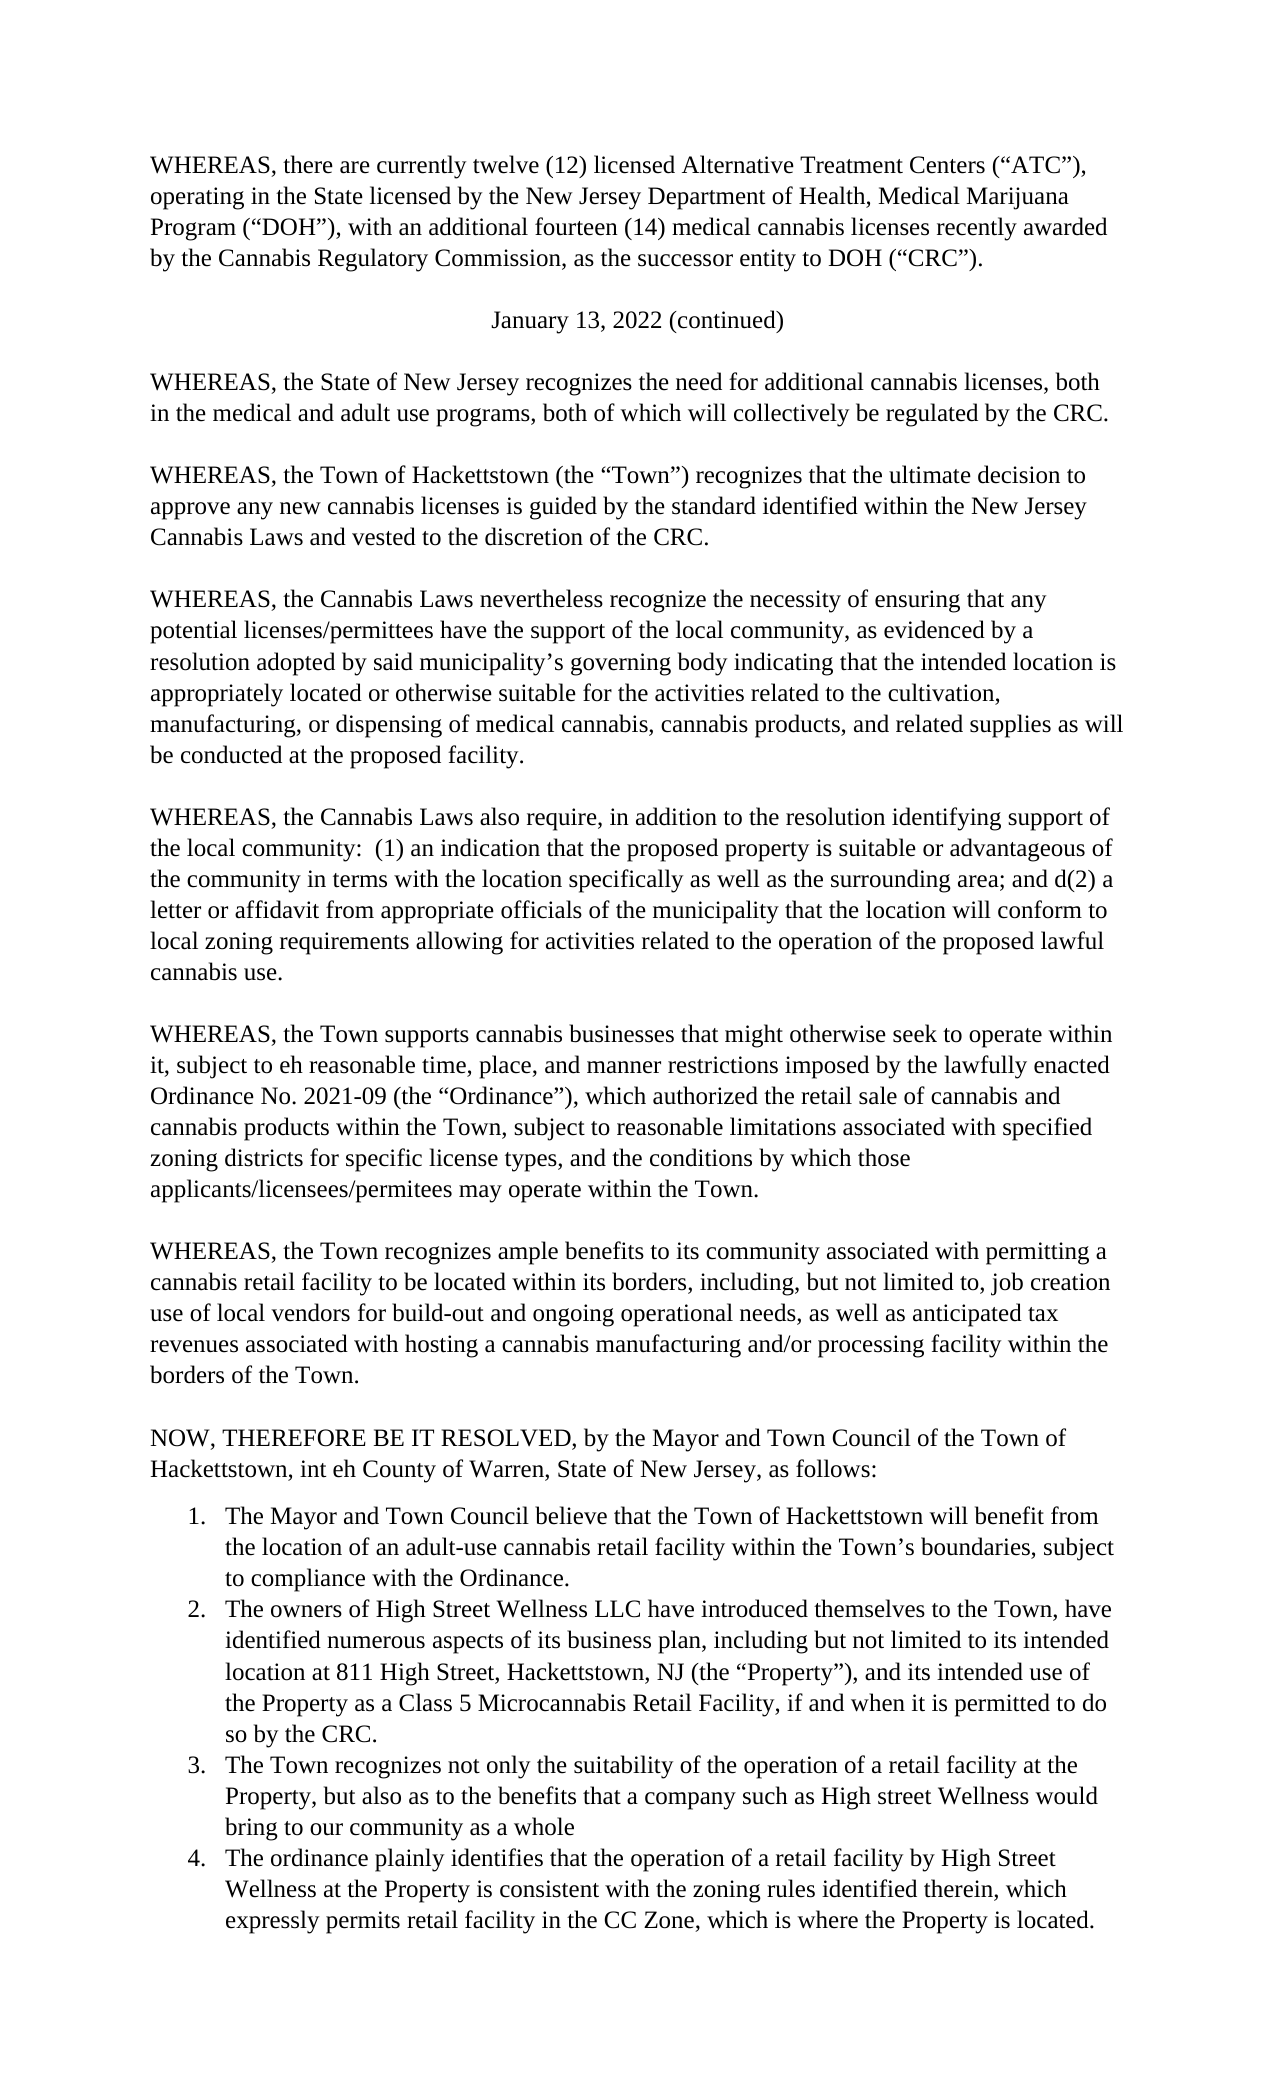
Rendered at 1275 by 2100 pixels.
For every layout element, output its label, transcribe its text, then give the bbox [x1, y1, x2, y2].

list The owners of High Street Wellness LLC have introduced themselves to the Town, have identified numerous aspects of its business plan, including but not limited to its intended location at 811 High Street, Hackettstown, NJ (the “Property”), and its intended use of the Property as a Class 5 Microcannabis Retail Facility, if and when it is permitted to do so by the CRC. [187, 1594, 1125, 1747]
list The ordinance plainly identifies that the operation of a retail facility by High Street Wellness at the Property is consistent with the zoning rules identified therein, which expressly permits retail facility in the CC Zone, which is where the Property is located. [187, 1843, 1125, 1934]
text January 13, 2022 (continued) [150, 305, 1125, 334]
text WHEREAS, the State of New Jersey recognizes the need for additional cannabis licenses, both in the medical and adult use programs, both of which will collectively be regulated by the CRC. [150, 367, 1125, 427]
list The Mayor and Town Council believe that the Town of Hackettstown will benefit from the location of an adult-use cannabis retail facility within the Town’s boundaries, subject to compliance with the Ordinance. [187, 1501, 1125, 1592]
text WHEREAS, the Cannabis Laws also require, in addition to the resolution identifying support of the local community: (1) an indication that the proposed property is suitable or advantageous of the community in terms with the location specifically as well as the surrounding area; and d(2) a letter or affidavit from appropriate officials of the municipality that the location will conform to local zoning requirements allowing for activities related to the operation of the proposed lawful cannabis use. [150, 802, 1125, 986]
text NOW, THEREFORE BE IT RESOLVED, by the Mayor and Town Council of the Town of Hackettstown, int eh County of Warren, State of New Jersey, as follows: [150, 1423, 1125, 1482]
text WHEREAS, the Cannabis Laws nevertheless recognize the necessity of ensuring that any potential licenses/permittees have the support of the local community, as evidenced by a resolution adopted by said municipality’s governing body indicating that the intended location is appropriately located or otherwise suitable for the activities related to the cultivation, manufacturing, or dispensing of medical cannabis, cannabis products, and related supplies as will be conducted at the proposed facility. [150, 584, 1125, 768]
list The Town recognizes not only the suitability of the operation of a retail facility at the Property, but also as to the benefits that a company such as High street Wellness would bring to our community as a whole [187, 1750, 1125, 1841]
text WHEREAS, the Town of Hackettstown (the “Town”) recognizes that the ultimate decision to approve any new cannabis licenses is guided by the standard identified within the New Jersey Cannabis Laws and vested to the discretion of the CRC. [150, 460, 1125, 551]
text WHEREAS, the Town supports cannabis businesses that might otherwise seek to operate within it, subject to eh reasonable time, place, and manner restrictions imposed by the lawfully enacted Ordinance No. 2021-09 (the “Ordinance”), which authorized the retail sale of cannabis and cannabis products within the Town, subject to reasonable limitations associated with specified zoning districts for specific license types, and the conditions by which those applicants/licensees/permitees may operate within the Town. [150, 1019, 1125, 1203]
text WHEREAS, there are currently twelve (12) licensed Alternative Treatment Centers (“ATC”), operating in the State licensed by the New Jersey Department of Health, Medical Marijuana Program (“DOH”), with an additional fourteen (14) medical cannabis licenses recently awarded by the Cannabis Regulatory Commission, as the successor entity to DOH (“CRC”). [150, 150, 1125, 272]
text WHEREAS, the Town recognizes ample benefits to its community associated with permitting a cannabis retail facility to be located within its borders, including, but not limited to, job creation use of local vendors for build-out and ongoing operational needs, as well as anticipated tax revenues associated with hosting a cannabis manufacturing and/or processing facility within the borders of the Town. [150, 1236, 1125, 1389]
